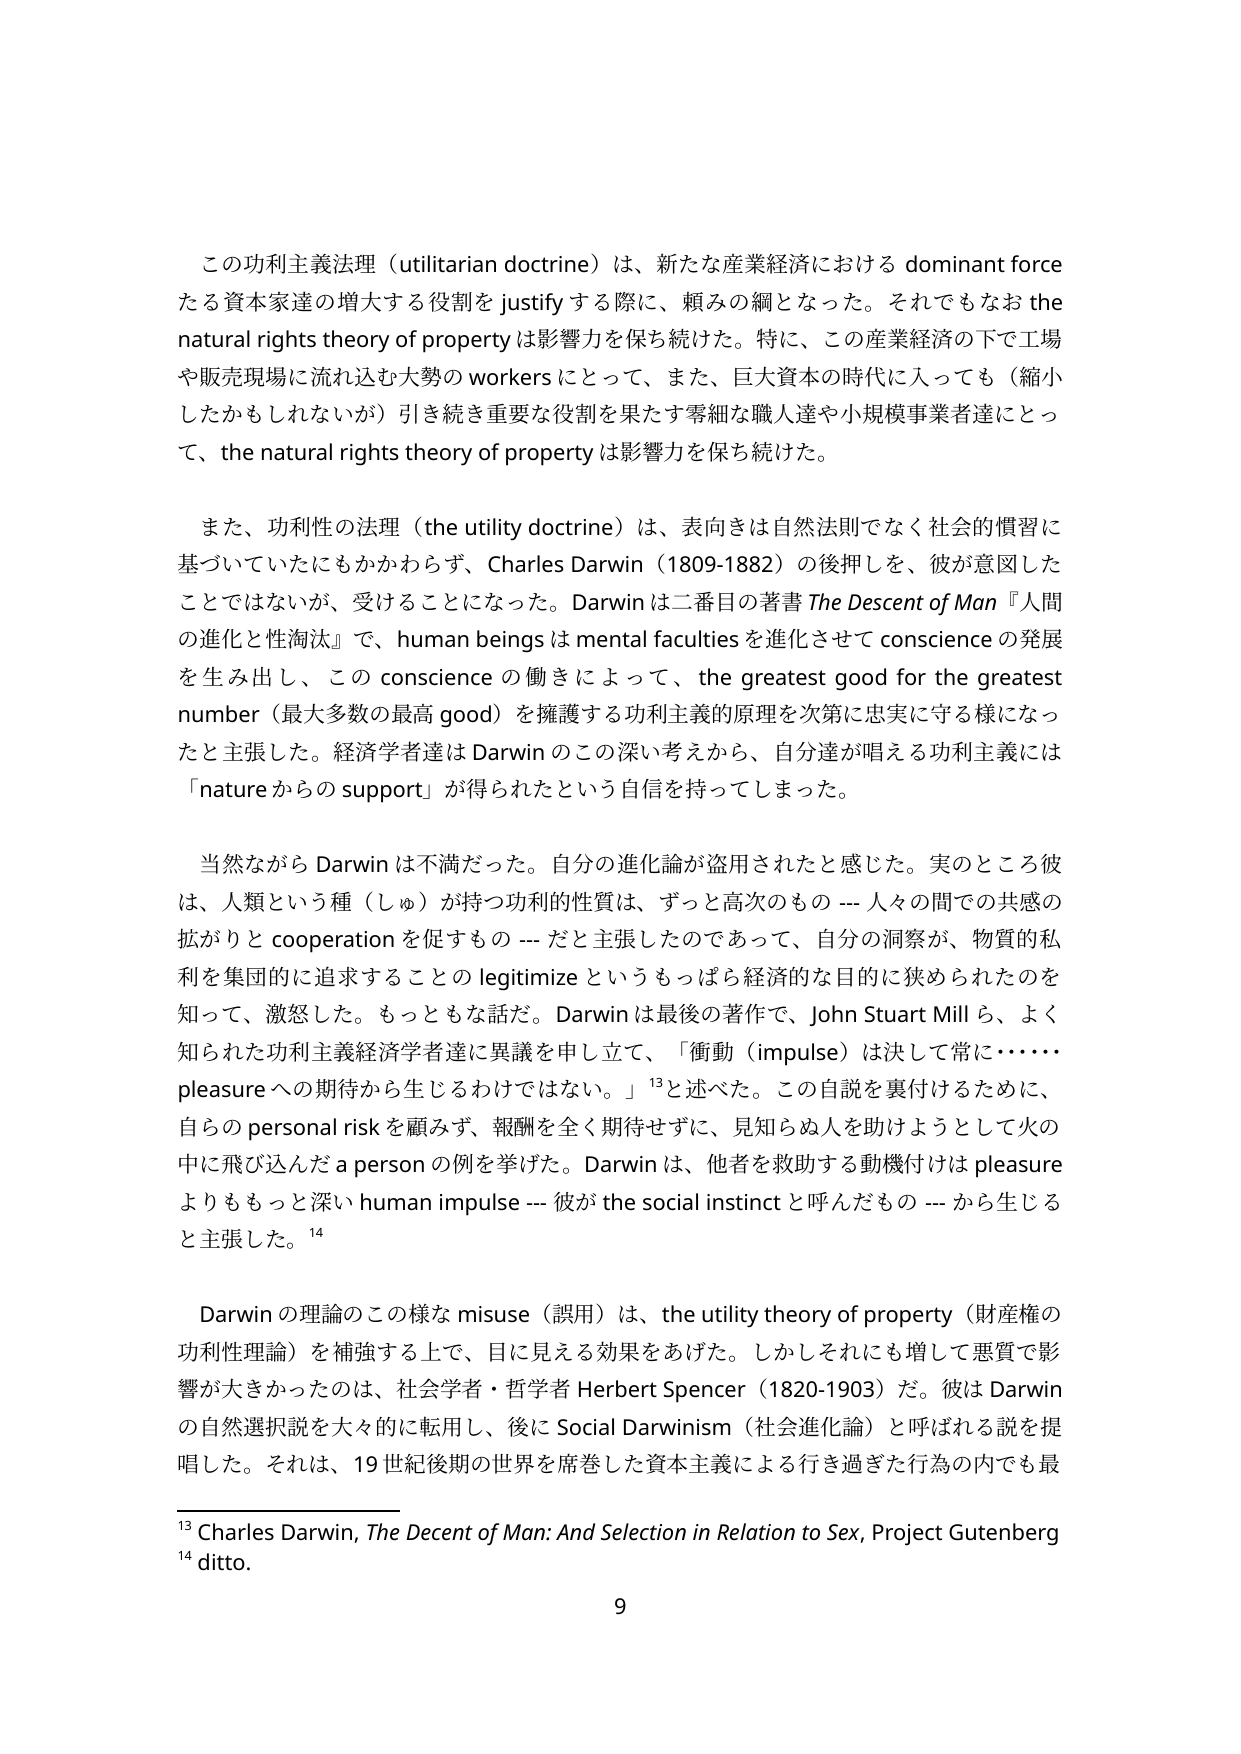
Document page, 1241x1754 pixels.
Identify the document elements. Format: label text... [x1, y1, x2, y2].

text また、功利性の法理（the utility doctrine）は、表向きは自然法則でなく社会的慣習に基づいていたにもかかわらず、Charles Darwin（1809-1882）の後押しを、彼が意図したことではないが、受けることになった。Darwinは二番目の著書The Descent of Man『人間の進化と性淘汰』で、human beingsはmental facultiesを進化させてconscienceの発展を生み出し、このconscienceの働きによって、the greatest good for the greatest number（最大多数の最高good）を擁護する功利主義的原理を次第に忠実に守る様になったと主張した。経済学者達はDarwinのこの深い考えから、自分達が唱える功利主義には「natureからのsupport」が得られたという自信を持ってしまった。 [177, 507, 1063, 807]
text 当然ながらDarwinは不満だった。自分の進化論が盗用されたと感じた。実のところ彼は、人類という種（しゅ）が持つ功利的性質は、ずっと高次のもの --- 人々の間での共感の拡がりとcooperationを促すもの --- だと主張したのであって、自分の洞察が、物質的私利を集団的に追求することのlegitimizeというもっぱら経済的な目的に狭められたのを知って、激怒した。もっともな話だ。Darwinは最後の著作で、John Stuart Millら、よく知られた功利主義経済学者達に異議を申し立て、「衝動（impulse）は決して常に･･････pleasureへの期待から生じるわけではない。」と述べた。この自説を裏付けるために、自らのpersonal riskを顧みず、報酬を全く期待せずに、見知らぬ人を助けようとして火の中に飛び込んだa personの例を挙げた。Darwinは、他者を救助する動機付けはpleasureよりももっと深いhuman impulse --- 彼がthe social instinctと呼んだもの --- から生じると主張した。 [177, 844, 1063, 1257]
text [177, 1294, 1063, 1482]
text この功利主義法理（utilitarian doctrine）は、新たな産業経済におけるdominant forceたる資本家達の増大する役割をjustifyする際に、頼みの綱となった。それでもなおthe natural rights theory of propertyは影響力を保ち続けた。特に、この産業経済の下で工場や販売現場に流れ込む大勢のworkersにとって、また、巨大資本の時代に入っても（縮小したかもしれないが）引き続き重要な役割を果たす零細な職人達や小規模事業者達にとって、the natural rights theory of propertyは影響力を保ち続けた。 [177, 244, 1063, 469]
